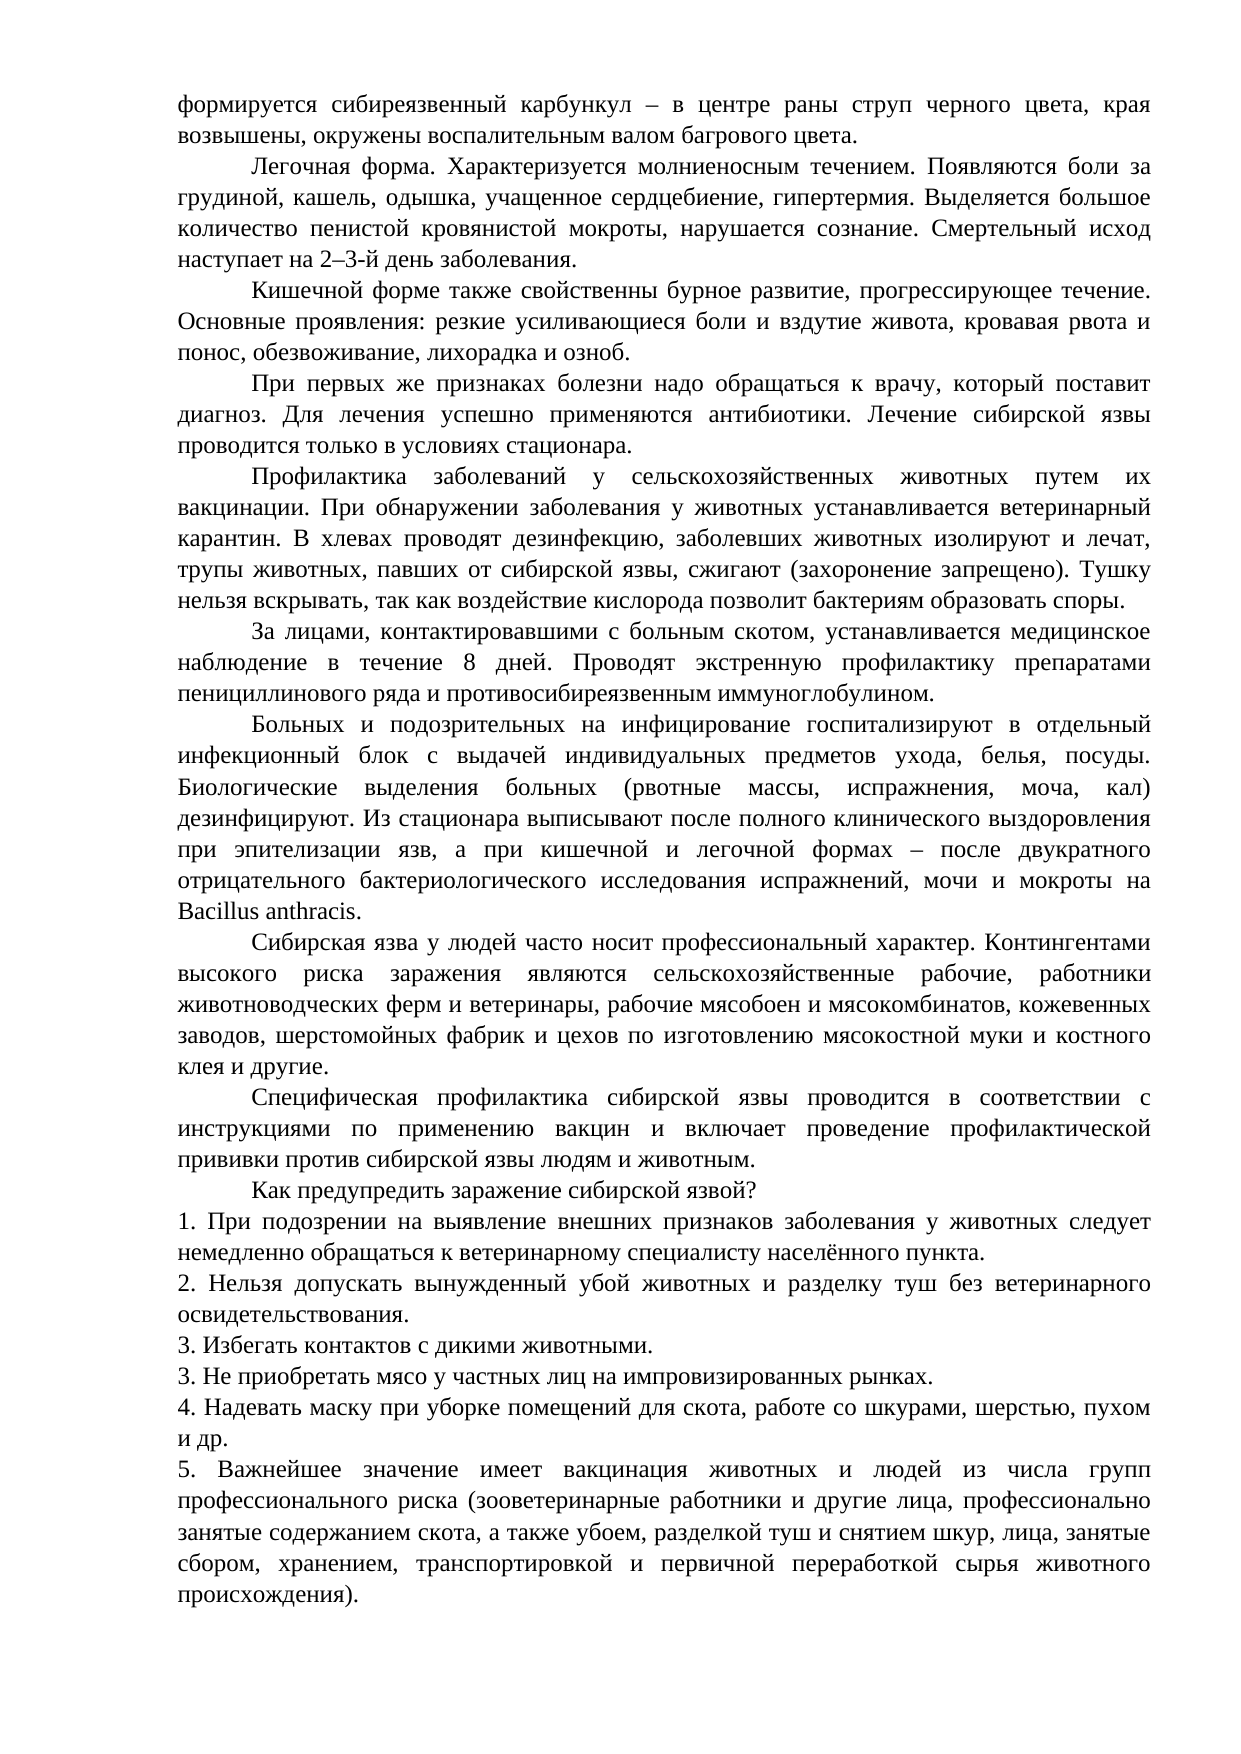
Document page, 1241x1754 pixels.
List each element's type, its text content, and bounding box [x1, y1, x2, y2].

text 2. Нельзя допускать вынужденный убой животных и разделку туш без ветеринарного освидетельствования. [177, 1268, 1152, 1328]
text 5. Важнейшее значение имеет вакцинация животных и людей из числа групп профессионального риска (зооветеринарные работники и другие лица, профессионально занятые содержанием скота, а также убоем, разделкой туш и снятием шкур, лица, занятые сбором, хранением, транспортировкой и первичной переработкой сырья животного происхождения). [177, 1454, 1152, 1607]
text Больных и подозрительных на инфицирование госпитализируют в отдельный инфекционный блок с выдачей индивидуальных предметов ухода, белья, посуды. Биологические выделения больных (рвотные массы, испражнения, моча, кал) дезинфицируют. Из стационара выписывают после полного клинического выздоровления при эпителизации язв, а при кишечной и легочной формах – после двукратного отрицательного бактериологического исследования испражнений, мочи и мокроты на Bacillus anthracis. [177, 709, 1152, 924]
text Как предупредить заражение сибирской язвой? [177, 1175, 1152, 1204]
text При первых же признаках болезни надо обращаться к врачу, который поставит диагноз. Для лечения успешно применяются антибиотики. Лечение сибирской язвы проводится только в условиях стационара. [177, 368, 1152, 459]
text Легочная форма. Характеризуется молниеносным течением. Появляются боли за грудиной, кашель, одышка, учащенное сердцебиение, гипертермия. Выделяется большое количество пенистой кровянистой мокроты, нарушается сознание. Смертельный исход наступает на 2–3-й день заболевания. [177, 151, 1152, 273]
text 4. Надевать маску при уборке помещений для скота, работе со шкурами, шерстью, пухом и др. [177, 1392, 1152, 1452]
text Кишечной форме также свойственны бурное развитие, прогрессирующее течение. Основные проявления: резкие усиливающиеся боли и вздутие живота, кровавая рвота и понос, обезвоживание, лихорадка и озноб. [177, 275, 1152, 366]
text 3. Не приобретать мясо у частных лиц на импровизированных рынках. [177, 1361, 1152, 1390]
text Сибирская язва у людей часто носит профессиональный характер. Контингентами высокого риска заражения являются сельскохозяйственные рабочие, работники животноводческих ферм и ветеринары, рабочие мясобоен и мясокомбинатов, кожевенных заводов, шерстомойных фабрик и цехов по изготовлению мясокостной муки и костного клея и другие. [177, 927, 1152, 1080]
text За лицами, контактировавшими с больным скотом, устанавливается медицинское наблюдение в течение 8 дней. Проводят экстренную профилактику препаратами пенициллинового ряда и противосибиреязвенным иммуноглобулином. [177, 616, 1152, 707]
text 1. При подозрении на выявление внешних признаков заболевания у животных следует немедленно обращаться к ветеринарному специалисту населённого пункта. [177, 1206, 1152, 1266]
text Профилактика заболеваний у сельскохозяйственных животных путем их вакцинации. При обнаружении заболевания у животных устанавливается ветеринарный карантин. В хлевах проводят дезинфекцию, заболевших животных изолируют и лечат, трупы животных, павших от сибирской язвы, сжигают (захоронение запрещено). Тушку нельзя вскрывать, так как воздействие кислорода позволит бактериям образовать споры. [177, 461, 1152, 614]
text 3. Избегать контактов с дикими животными. [177, 1330, 1152, 1359]
text Специфическая профилактика сибирской язвы проводится в соответствии с инструкциями по применению вакцин и включает проведение профилактической прививки против сибирской язвы людям и животным. [177, 1082, 1152, 1173]
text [177, 89, 1152, 148]
